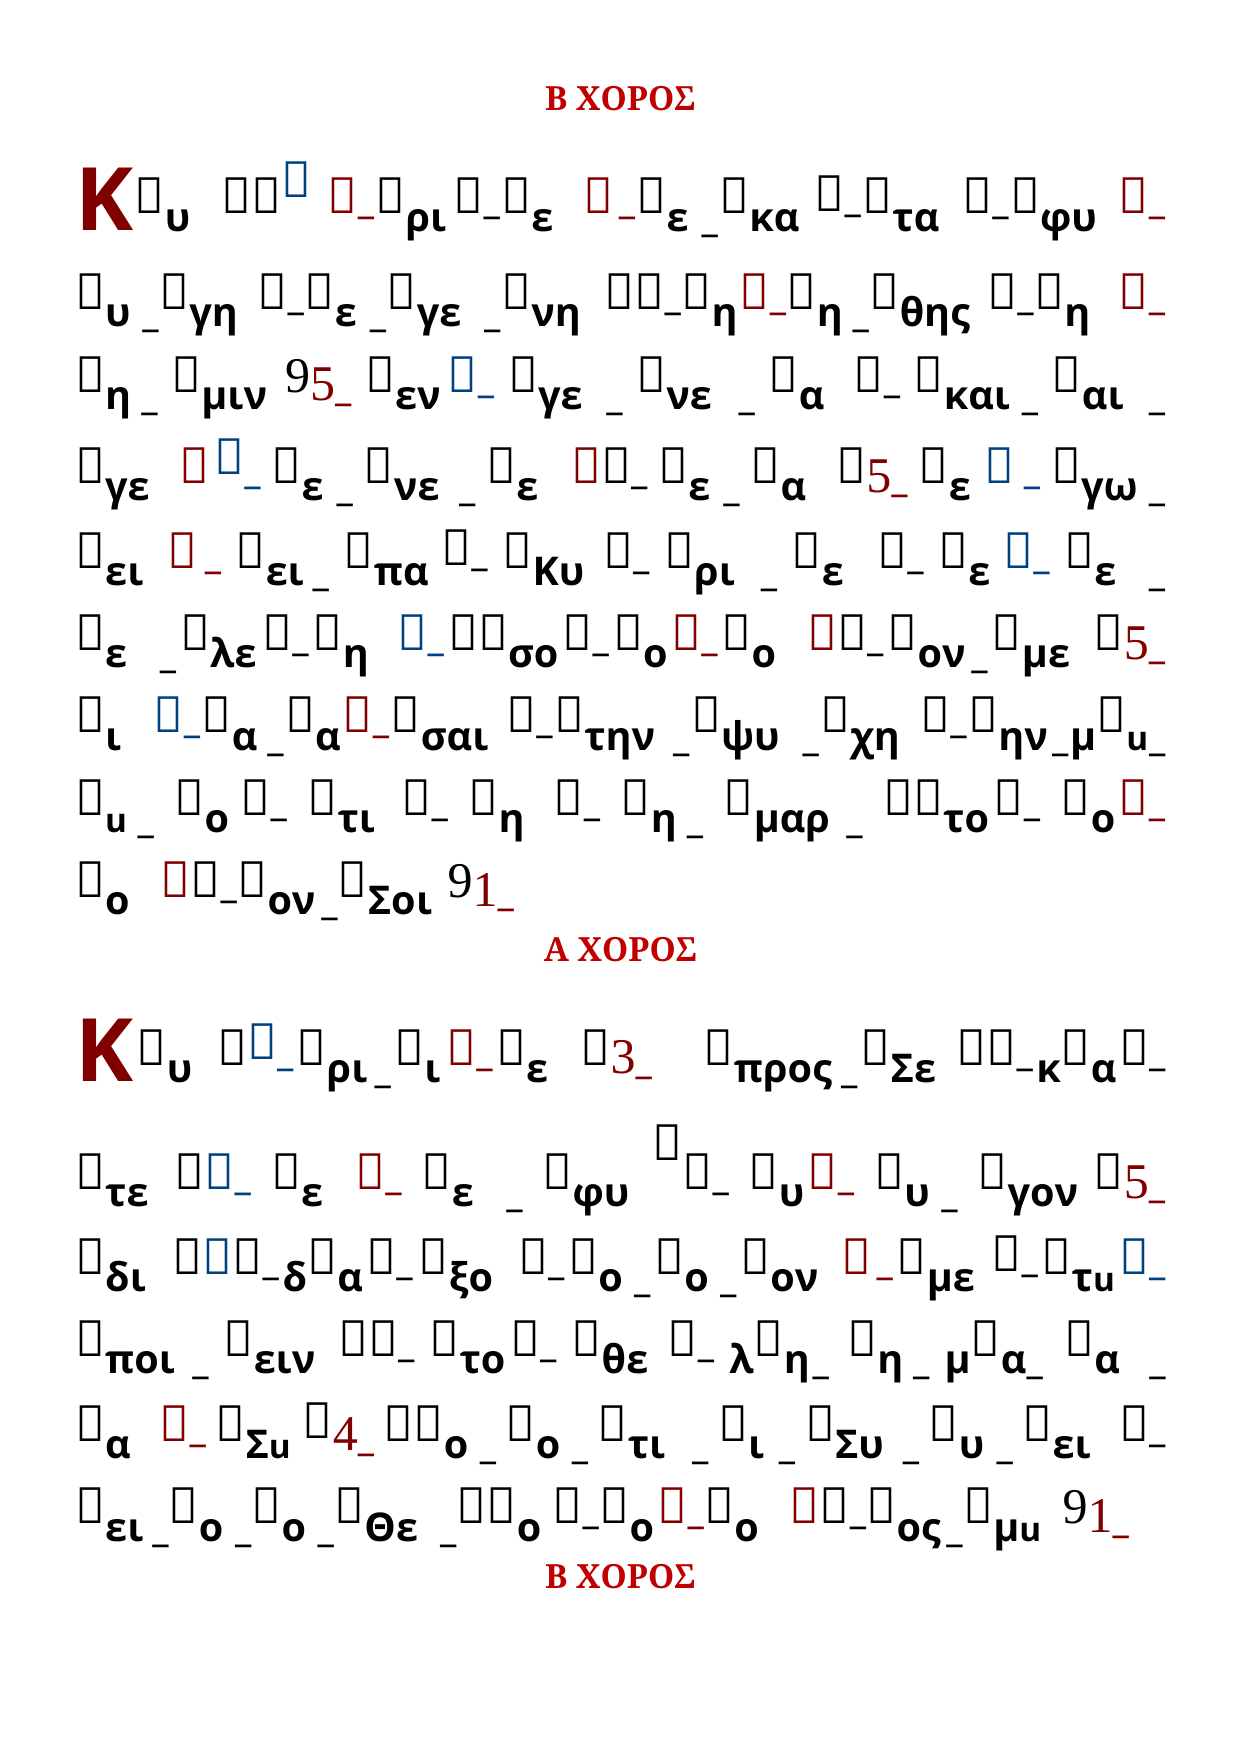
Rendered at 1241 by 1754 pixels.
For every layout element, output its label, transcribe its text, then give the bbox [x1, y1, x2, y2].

text Β ΧΟΡΟΣ [75, 75, 1165, 120]
text Α ΧΟΡΟΣ [75, 926, 1165, 972]
text Β ΧΟΡΟΣ [75, 1553, 1165, 1598]
text Κ υ_ ρι_ ι_ ε_ προς_ Σε_ κα_ τε_ ε_ ε_ φυ_ υ_ υ_ γον_ δι_ δα_ ξο_ ο_ ο_ ον_ με_ τu_ ποι_ ειν_ το_ θε_ λη_ η_ μα_ α_ α_ Σu_ ο_ ο_ τι_ ι_ Συ_ υ_ ει_ ει_ ο_ ο_ Θε_ ο_ ο_ ο_ ος_ μu_ [75, 972, 1165, 1553]
text Κ υ_ ρι_ ε_ ε_ κα_ τα_ φυ_ υ_ γη_ ε_ γε_ νη_ η_ η_ θης_ η_ η_ μιν_ εν_ γε_ νε_ α_ και_ αι_ γε_ ε_ νε_ ε_ ε_ α_ ε_ γω_ ει_ ει_ πα_ Κυ_ ρι_ ε_ ε_ ε_ ε_ λε_ η_ σο_ ο_ ο_ ον_ με_ ι_ α_ α_ σαι_ την_ ψυ_ χη_ ην_ μu_ u_ ο_ τι_ η_ η_ μαρ_ το_ ο_ ο_ ον_ Σοι_ [75, 120, 1165, 926]
